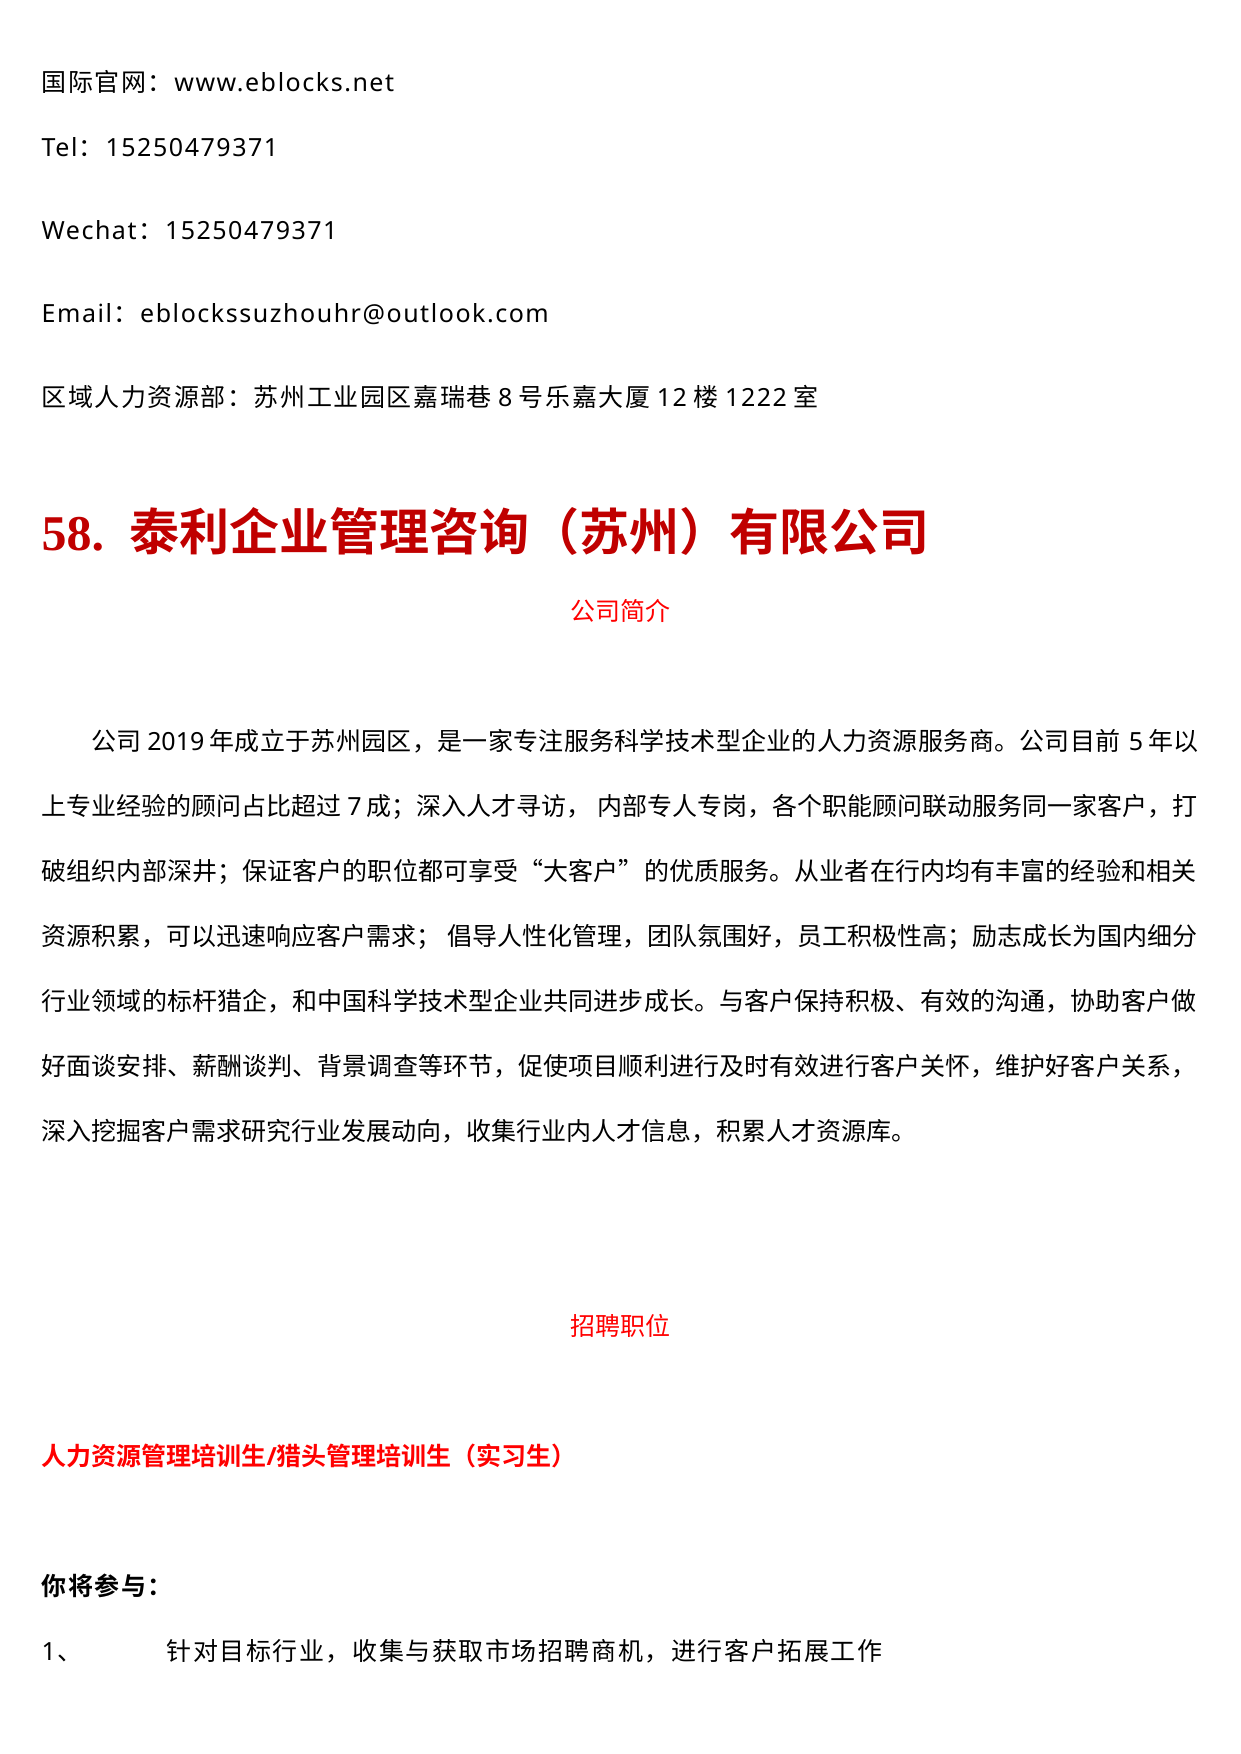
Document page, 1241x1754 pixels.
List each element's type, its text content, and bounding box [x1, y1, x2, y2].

text 你将参与： [41, 1552, 1199, 1617]
text Tel：15250479371 [41, 113, 1199, 178]
text 公司2019年成立于苏州园区，是一家专注服务科学技术型企业的人力资源服务商。公司目前5年以上专业经验的顾问占比超过7成；深入人才寻访， 内部专人专岗，各个职能顾问联动服务同一家客户，打破组织内部深井；保证客户的职位都可享受“大客户”的优质服务。从业者在行内均有丰富的经验和相关资源积累，可以迅速响应客户需求； 倡导人性化管理，团队氛围好，员工积极性高；励志成长为国内细分行业领域的标杆猎企，和中国科学技术型企业共同进步成长。与客户保持积极、有效的沟通，协助客户做好面谈安排、薪酬谈判、背景调查等环节，促使项目顺利进行及时有效进行客户关怀，维护好客户关系，深入挖掘客户需求研究行业发展动向，收集行业内人才信息，积累人才资源库。 [41, 707, 1199, 1162]
list 针对目标行业，收集与获取市场招聘商机，进行客户拓展工作 [41, 1617, 1199, 1682]
text 人力资源管理培训生/猎头管理培训生（实习生） [41, 1422, 1199, 1487]
text 国际官网：www.eblocks.net [41, 48, 1199, 113]
text Wechat：15250479371 [41, 196, 1199, 261]
text Email：eblockssuzhouhr@outlook.com [41, 279, 1199, 344]
text 招聘职位 [41, 1292, 1199, 1357]
text 区域人力资源部：苏州工业园区嘉瑞巷8号乐嘉大厦12楼1222室 [41, 363, 1199, 428]
text 公司简介 [41, 577, 1199, 642]
list 泰利企业管理咨询（苏州）有限公司 [41, 480, 1199, 577]
